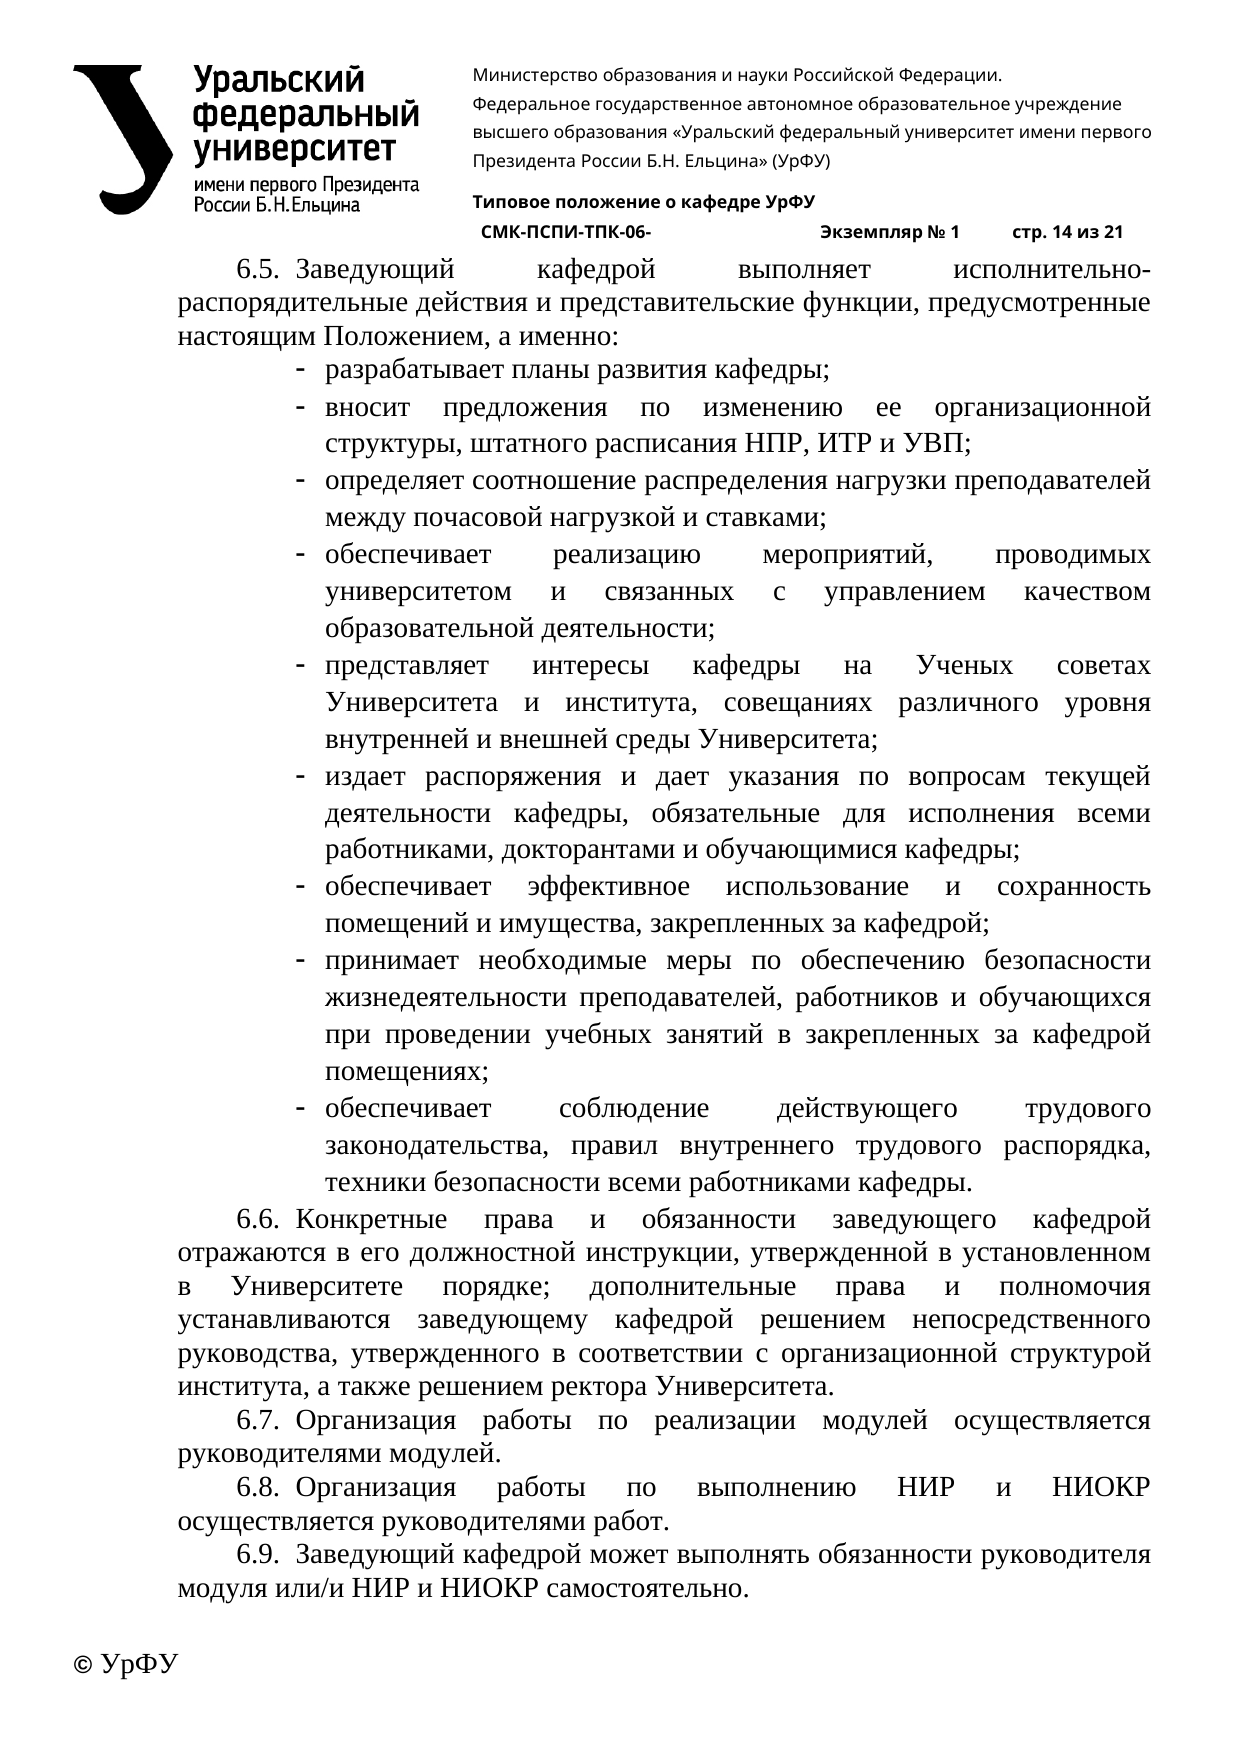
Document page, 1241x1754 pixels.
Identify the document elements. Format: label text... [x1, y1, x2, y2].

list обеспечивает эффективное использование и сохранность помещений и имущества, закрепленных за кафедрой; [295, 868, 1152, 939]
list принимает необходимые меры по обеспечению безопасности жизнедеятельности преподавателей, работников и обучающихся при проведении учебных занятий в закрепленных за кафедрой помещениях; [295, 942, 1152, 1087]
list вносит предложения по изменению ее организационной структуры, штатного расписания НПР, ИТР и УВП; [295, 389, 1152, 459]
list обеспечивает соблюдение действующего трудового законодательства, правил внутреннего трудового распорядка, техники безопасности всеми работниками кафедры. [295, 1090, 1152, 1197]
list представляет интересы кафедры на Ученых советах Университета и института, совещаниях различного уровня внутренней и внешней среды Университета; [295, 647, 1152, 754]
list определяет соотношение распределения нагрузки преподавателей между почасовой нагрузкой и ставками; [295, 462, 1152, 533]
list Организация работы по выполнению НИР и НИОКР осуществляется руководителями работ. [177, 1469, 1152, 1536]
list Организация работы по реализации модулей осуществляется руководителями модулей. [177, 1402, 1152, 1469]
list издает распоряжения и дает указания по вопросам текущей деятельности кафедры, обязательные для исполнения всеми работниками, докторантами и обучающимися кафедры; [295, 758, 1152, 865]
list обеспечивает реализацию мероприятий, проводимых университетом и связанных с управлением качеством образовательной деятельности; [295, 536, 1152, 644]
list Заведующий кафедрой может выполнять обязанности руководителя модуля или/и НИР и НИОКР самостоятельно. [177, 1536, 1152, 1603]
picture [33, 24, 459, 251]
list Заведующий кафедрой выполняет исполнительно-распорядительные действия и представительские функции, предусмотренные настоящим Положением, а именно: [177, 251, 1152, 352]
list разрабатывает планы развития кафедры; [295, 352, 1152, 385]
list Конкретные права и обязанности заведующего кафедрой отражаются в его должностной инструкции, утвержденной в установленном в Университете порядке; дополнительные права и полномочия устанавливаются заведующему кафедрой решением непосредственного руководства, утвержденного в соответствии с организационной структурой института, а также решением ректора Университета. [177, 1201, 1152, 1402]
